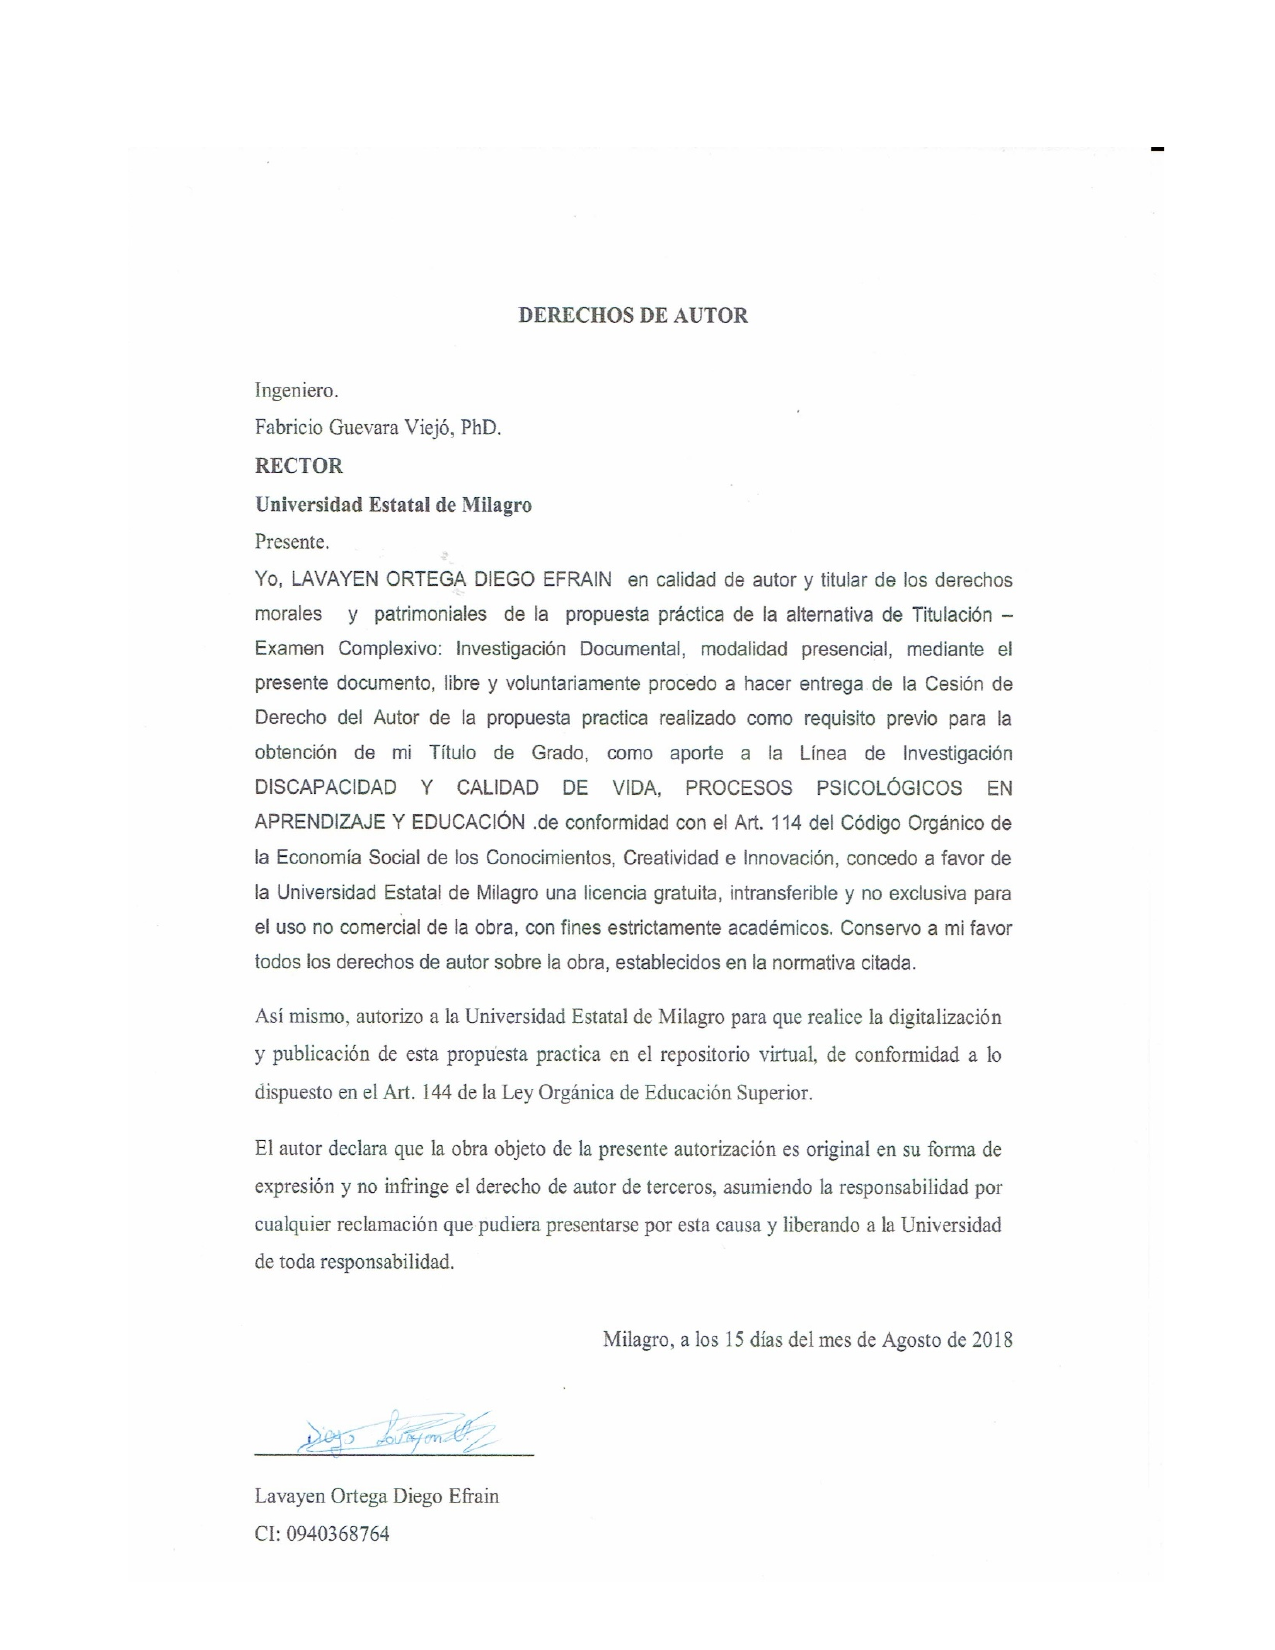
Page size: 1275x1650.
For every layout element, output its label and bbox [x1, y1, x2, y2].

picture [126, 147, 1165, 1578]
